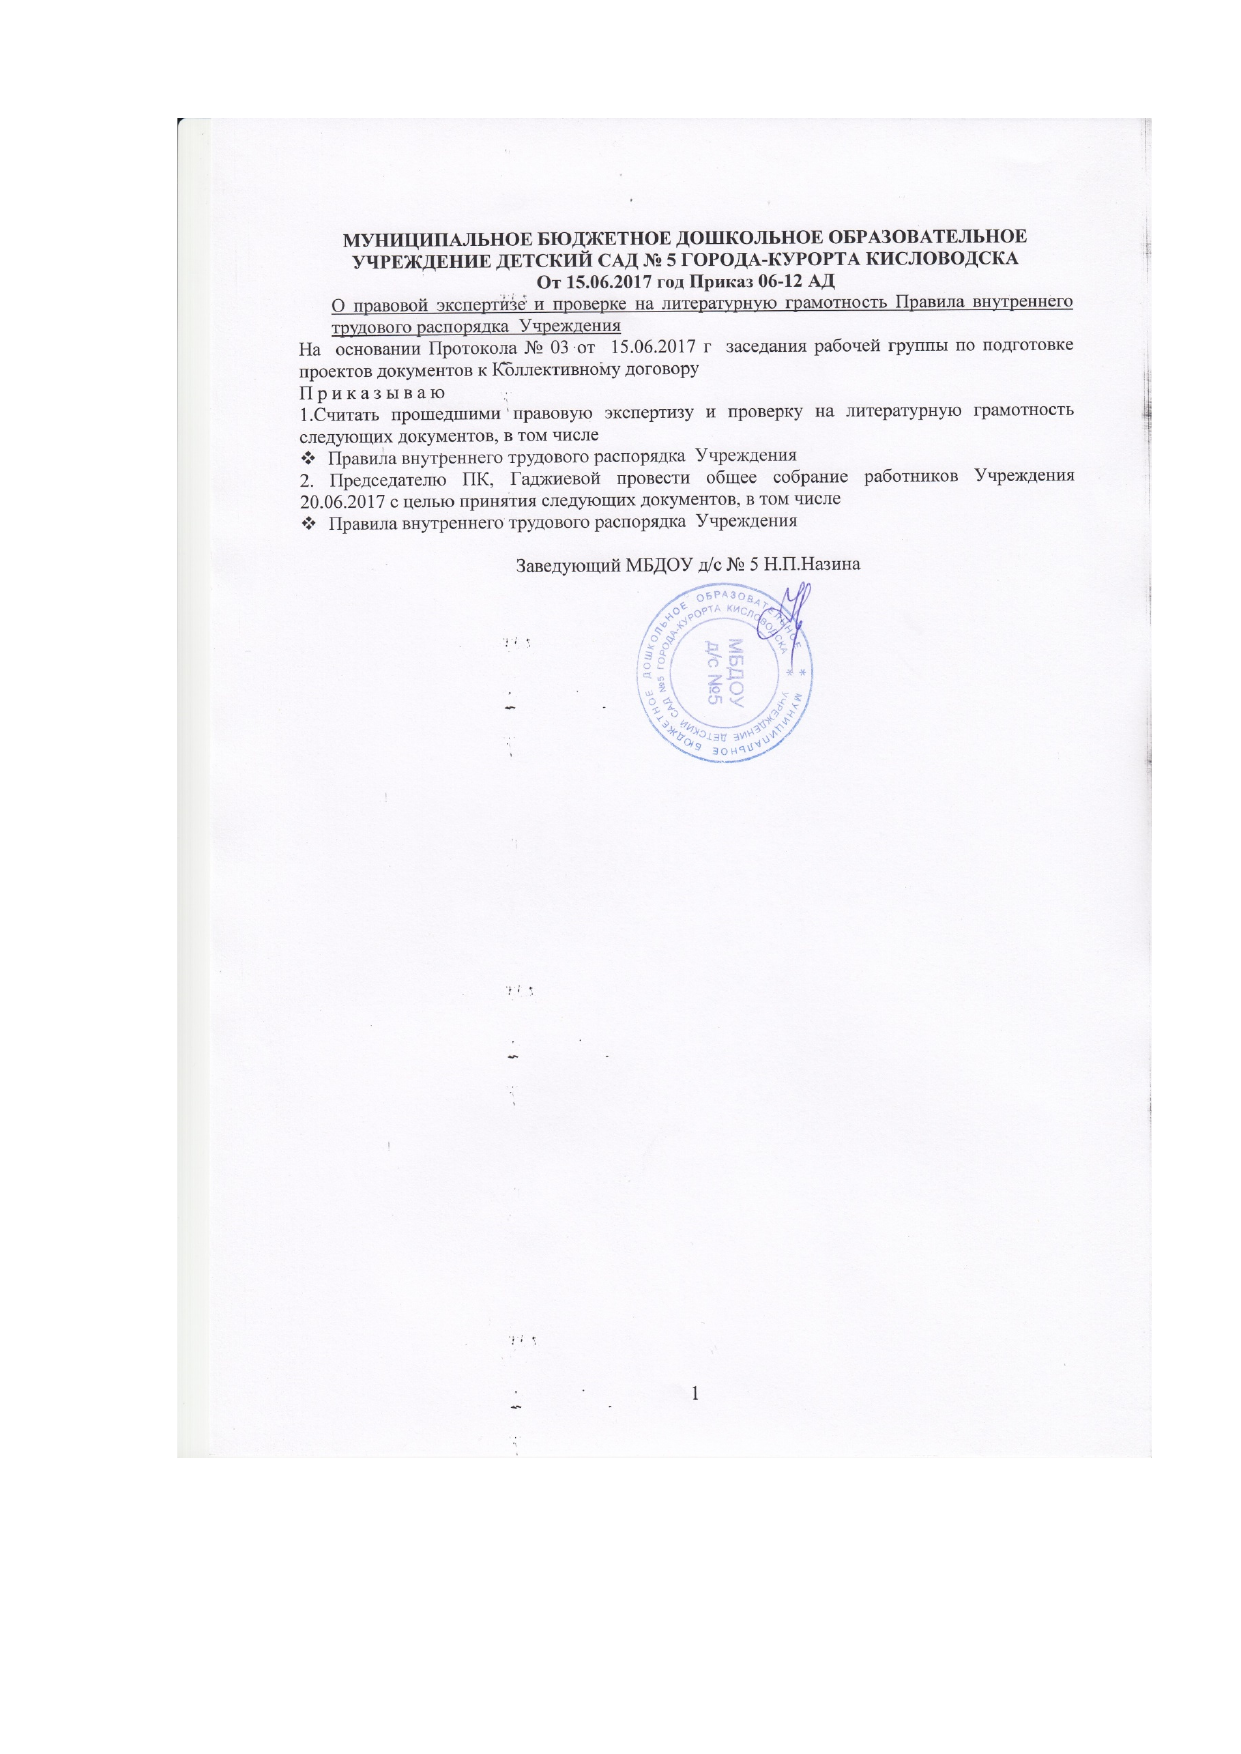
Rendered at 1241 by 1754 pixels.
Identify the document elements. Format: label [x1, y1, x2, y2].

picture [177, 118, 1152, 1458]
